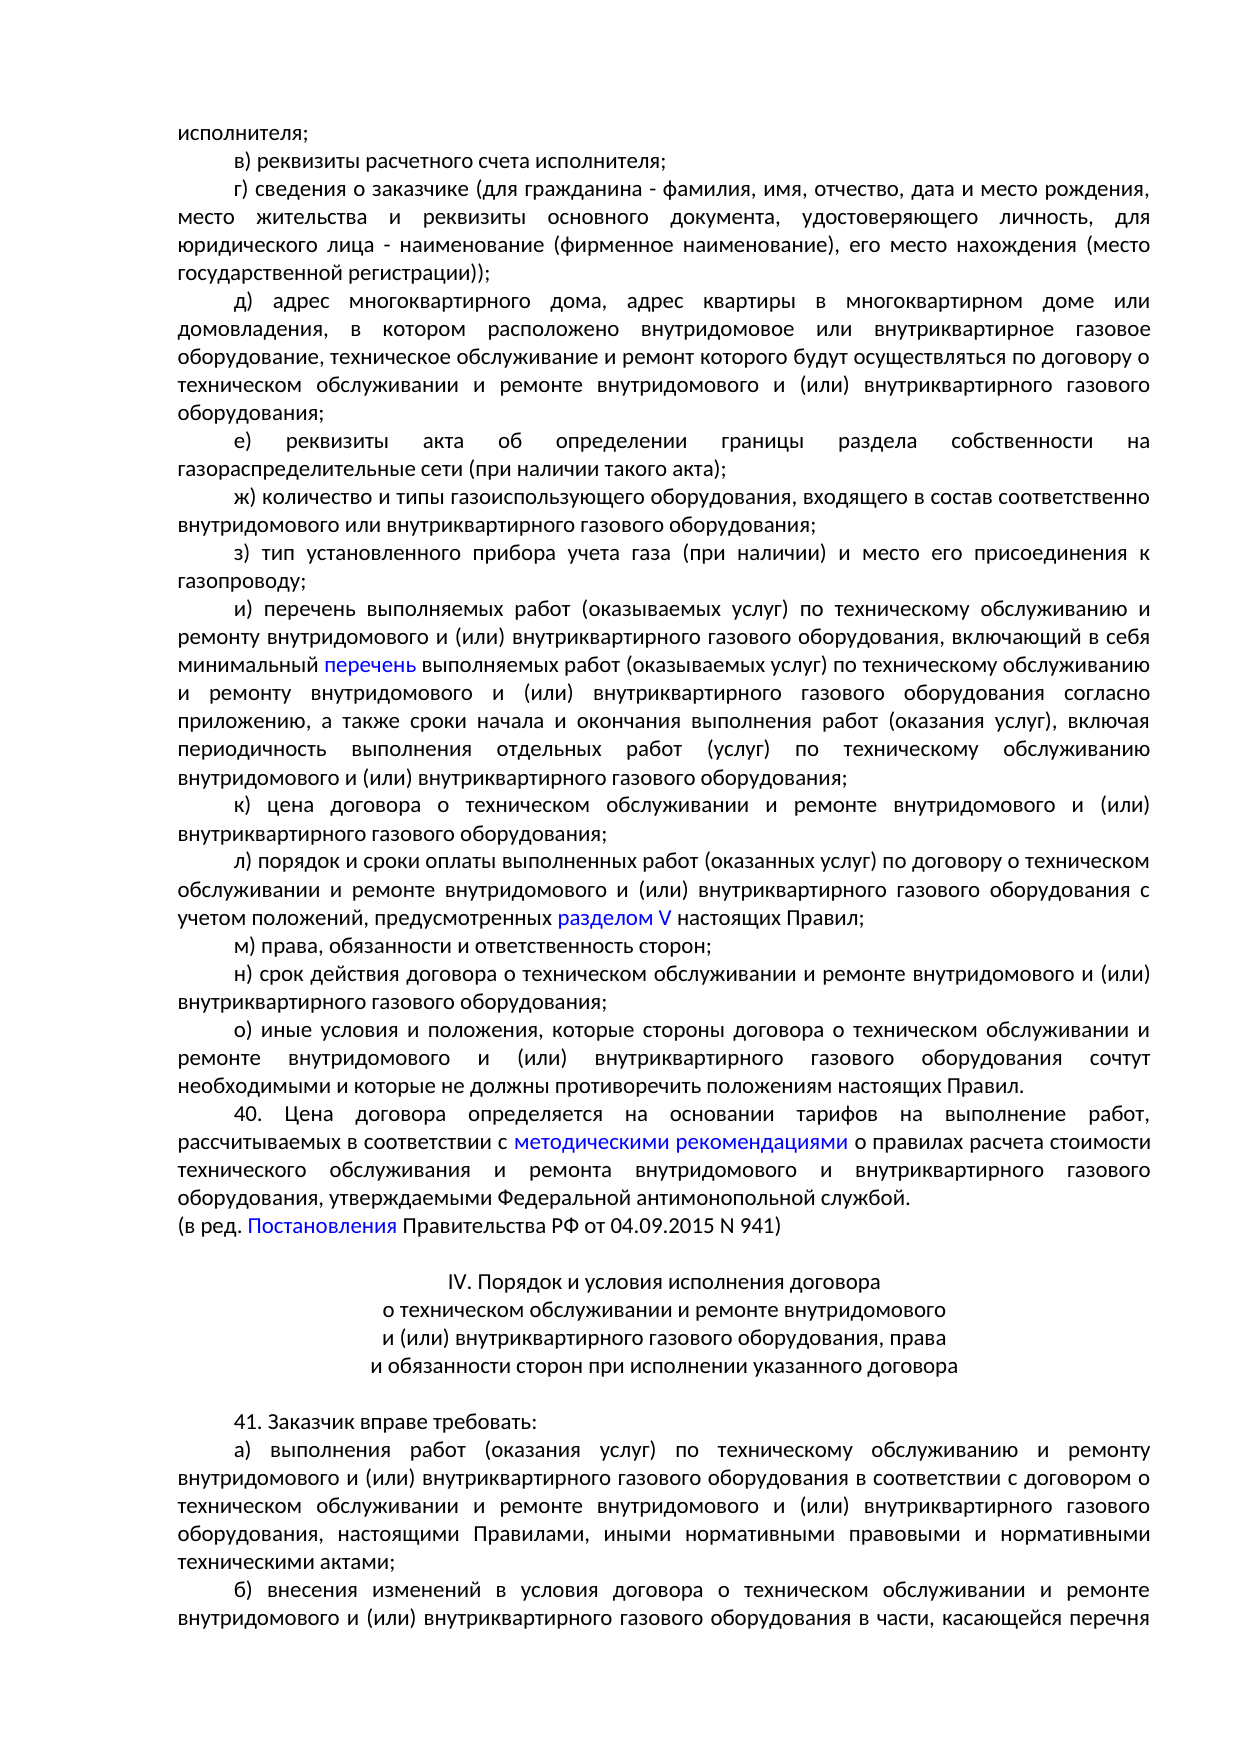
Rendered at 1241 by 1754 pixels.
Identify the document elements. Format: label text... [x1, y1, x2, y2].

text IV. Порядок и условия исполнения договора [177, 1267, 1152, 1295]
text л) порядок и сроки оплаты выполненных работ (оказанных услуг) по договору о техническом обслуживании и ремонте внутридомового и (или) внутриквартирного газового оборудования с учетом положений, предусмотренных разделом V настоящих Правил; [177, 847, 1152, 931]
text и (или) внутриквартирного газового оборудования, права [177, 1323, 1152, 1351]
text о) иные условия и положения, которые стороны договора о техническом обслуживании и ремонте внутридомового и (или) внутриквартирного газового оборудования сочтут необходимыми и которые не должны противоречить положениям настоящих Правил. [177, 1015, 1152, 1099]
text (в ред. Постановления Правительства РФ от 04.09.2015 N 941) [177, 1211, 1152, 1239]
text г) сведения о заказчике (для гражданина - фамилия, имя, отчество, дата и место рождения, место жительства и реквизиты основного документа, удостоверяющего личность, для юридического лица - наименование (фирменное наименование), его место нахождения (место государственной регистрации)); [177, 174, 1152, 286]
text о техническом обслуживании и ремонте внутридомового [177, 1295, 1152, 1323]
text а) выполнения работ (оказания услуг) по техническому обслуживанию и ремонту внутридомового и (или) внутриквартирного газового оборудования в соответствии с договором о техническом обслуживании и ремонте внутридомового и (или) внутриквартирного газового оборудования, настоящими Правилами, иными нормативными правовыми и нормативными техническими актами; [177, 1435, 1152, 1575]
text м) права, обязанности и ответственность сторон; [177, 931, 1152, 959]
text в) реквизиты расчетного счета исполнителя; [177, 146, 1152, 174]
text н) срок действия договора о техническом обслуживании и ремонте внутридомового и (или) внутриквартирного газового оборудования; [177, 959, 1152, 1015]
text ж) количество и типы газоиспользующего оборудования, входящего в состав соответственно внутридомового или внутриквартирного газового оборудования; [177, 482, 1152, 538]
text 41. Заказчик вправе требовать: [177, 1407, 1152, 1435]
text и обязанности сторон при исполнении указанного договора [177, 1351, 1152, 1379]
text з) тип установленного прибора учета газа (при наличии) и место его присоединения к газопроводу; [177, 538, 1152, 594]
text д) адрес многоквартирного дома, адрес квартиры в многоквартирном доме или домовладения, в котором расположено внутридомовое или внутриквартирное газовое оборудование, техническое обслуживание и ремонт которого будут осуществляться по договору о техническом обслуживании и ремонте внутридомового и (или) внутриквартирного газового оборудования; [177, 286, 1152, 426]
text и) перечень выполняемых работ (оказываемых услуг) по техническому обслуживанию и ремонту внутридомового и (или) внутриквартирного газового оборудования, включающий в себя минимальный перечень выполняемых работ (оказываемых услуг) по техническому обслуживанию и ремонту внутридомового и (или) внутриквартирного газового оборудования согласно приложению, а также сроки начала и окончания выполнения работ (оказания услуг), включая периодичность выполнения отдельных работ (услуг) по техническому обслуживанию внутридомового и (или) внутриквартирного газового оборудования; [177, 594, 1152, 791]
text е) реквизиты акта об определении границы раздела собственности на газораспределительные сети (при наличии такого акта); [177, 426, 1152, 482]
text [177, 1575, 1152, 1631]
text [177, 118, 1152, 146]
text к) цена договора о техническом обслуживании и ремонте внутридомового и (или) внутриквартирного газового оборудования; [177, 791, 1152, 847]
text 40. Цена договора определяется на основании тарифов на выполнение работ, рассчитываемых в соответствии с методическими рекомендациями о правилах расчета стоимости технического обслуживания и ремонта внутридомового и внутриквартирного газового оборудования, утверждаемыми Федеральной антимонопольной службой. [177, 1099, 1152, 1211]
